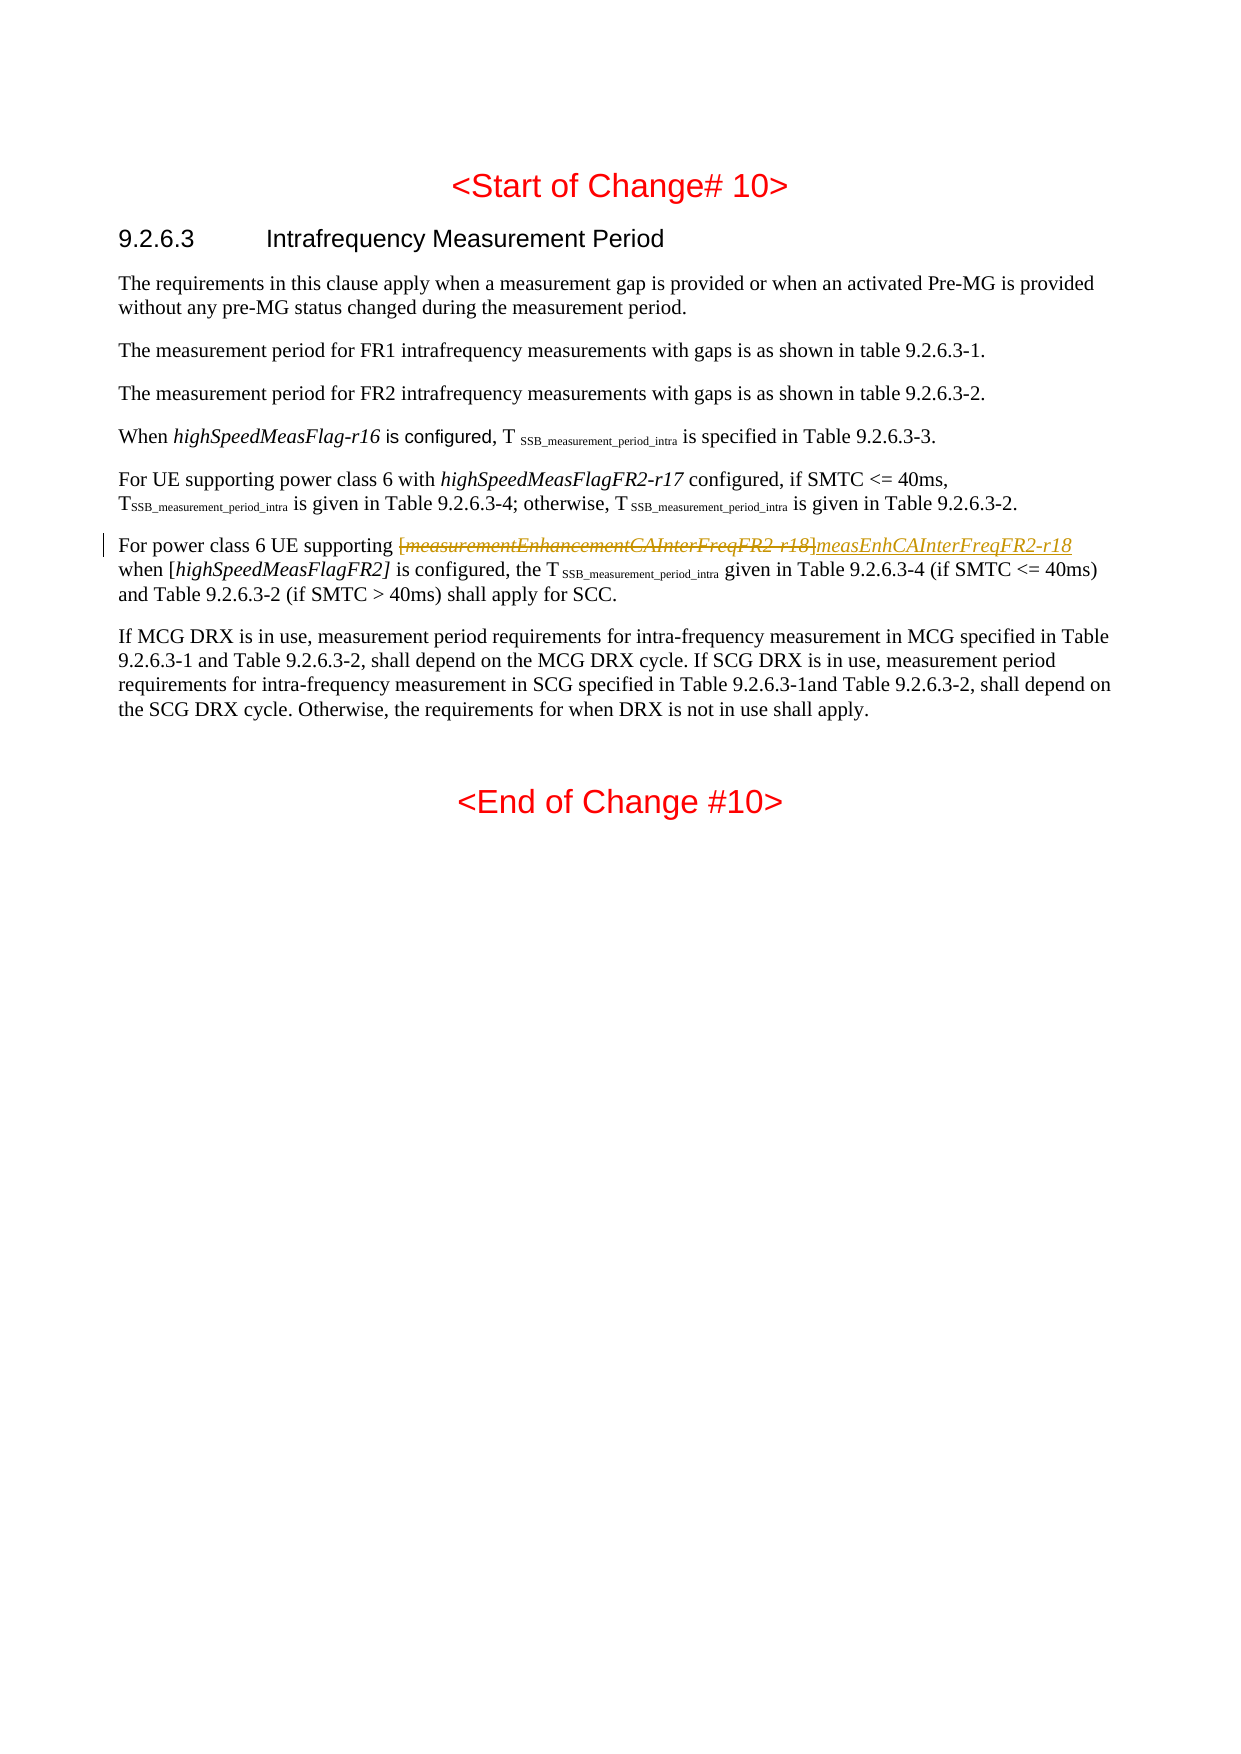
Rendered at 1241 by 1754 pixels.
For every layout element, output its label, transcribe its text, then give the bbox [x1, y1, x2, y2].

text The requirements in this clause apply when a measurement gap is provided or when an activated Pre-MG is provided without any pre-MG status changed during the measurement period. [118, 271, 1122, 319]
text If MCG DRX is in use, measurement period requirements for intra-frequency measurement in MCG specified in Table 9.2.6.3-1 and Table 9.2.6.3-2, shall depend on the MCG DRX cycle. If SCG DRX is in use, measurement period requirements for intra-frequency measurement in SCG specified in Table 9.2.6.3-1and Table 9.2.6.3-2, shall depend on the SCG DRX cycle. Otherwise, the requirements for when DRX is not in use shall apply. [118, 624, 1122, 721]
text For UE supporting power class 6 with highSpeedMeasFlagFR2-r17 configured, if SMTC <= 40ms, TSSB_measurement_period_intra is given in Table 9.2.6.3-4; otherwise, T SSB_measurement_period_intra is given in Table 9.2.6.3-2. [118, 466, 1122, 514]
text <End of Change #10> [118, 782, 1122, 821]
text The measurement period for FR2 intrafrequency measurements with gaps is as shown in table 9.2.6.3-2. [118, 381, 1122, 405]
text When highSpeedMeasFlag-r16 is configured, T SSB_measurement_period_intra is specified in Table 9.2.6.3-3. [118, 424, 1122, 448]
text The measurement period for FR1 intrafrequency measurements with gaps is as shown in table 9.2.6.3-1. [118, 338, 1122, 362]
text For power class 6 UE supporting when [highSpeedMeasFlagFR2] is configured, the T SSB_measurement_period_intra given in Table 9.2.6.3-4 (if SMTC <= 40ms) and Table 9.2.6.3-2 (if SMTC > 40ms) shall apply for SCC. [118, 533, 1122, 606]
text <Start of Change# 10> [118, 166, 1122, 205]
text 9.2.6.3 Intrafrequency Measurement Period [118, 224, 1122, 252]
